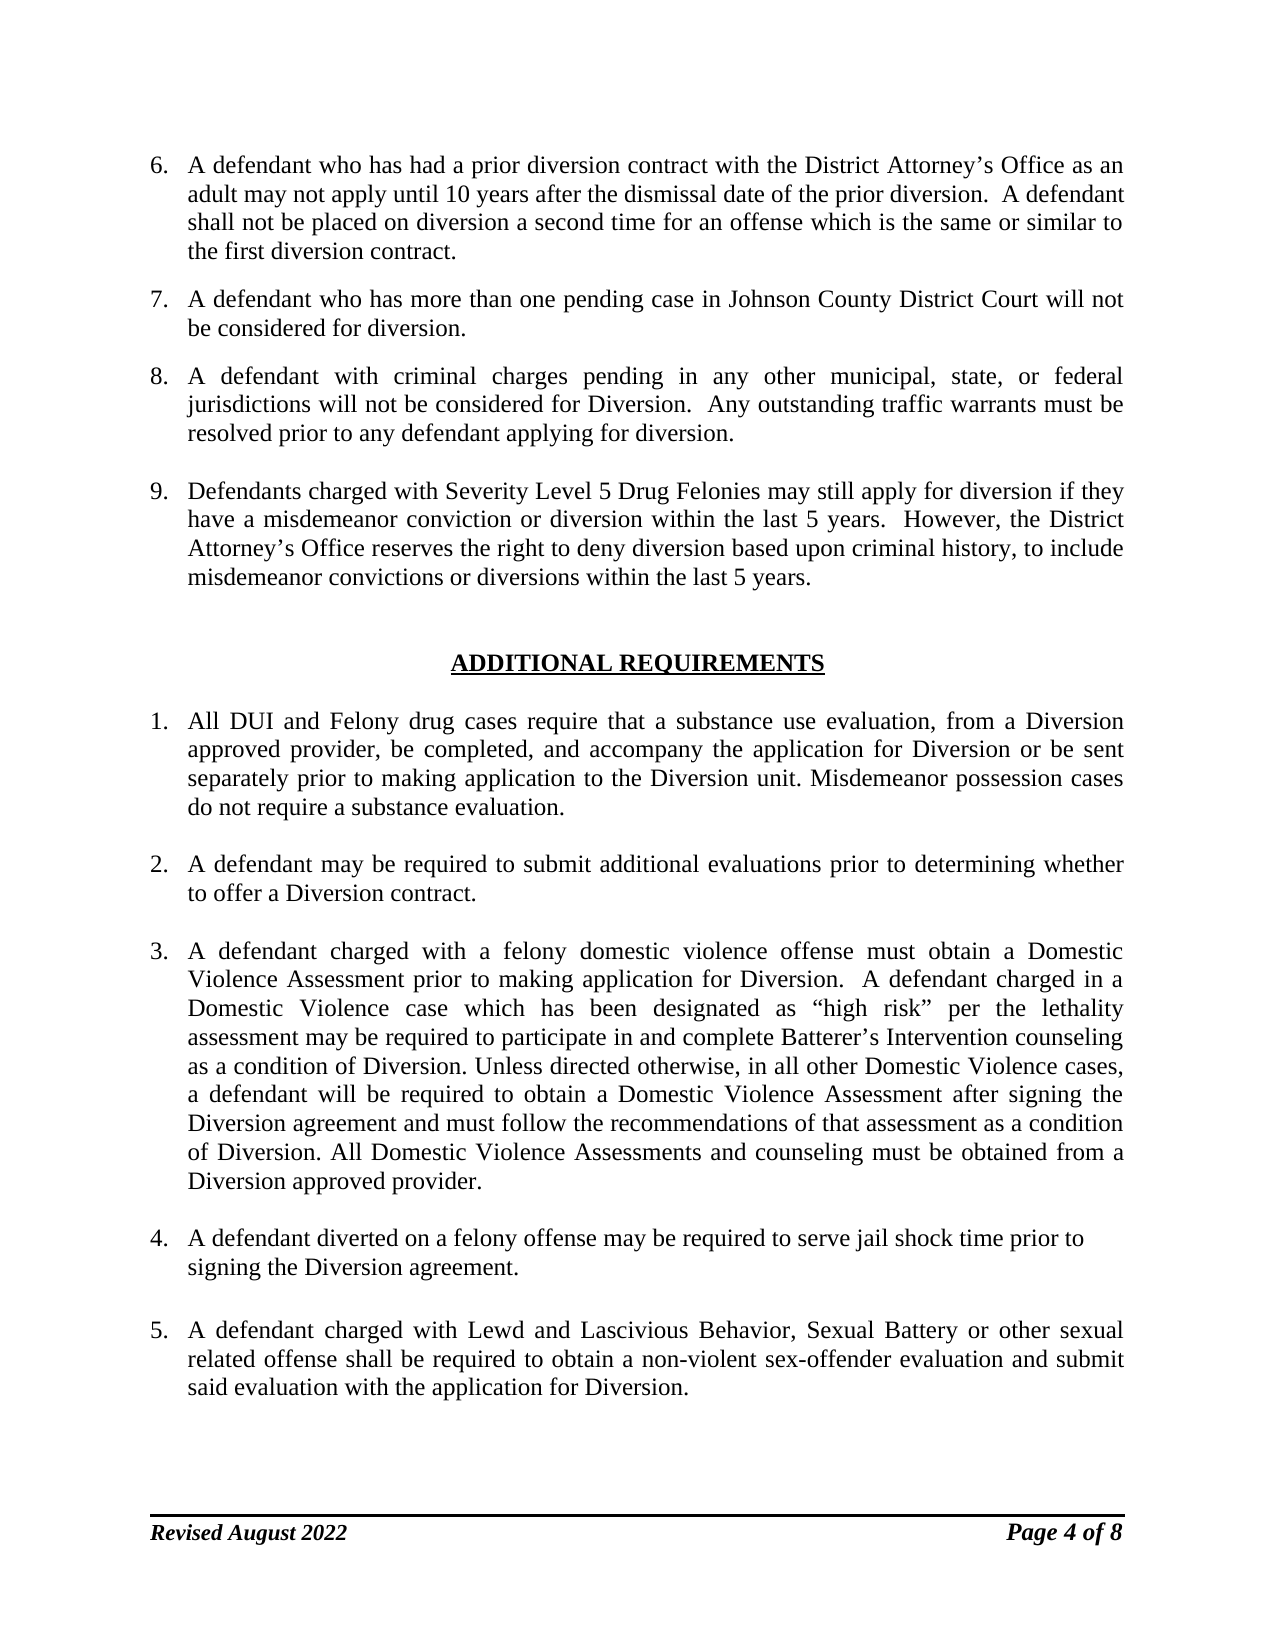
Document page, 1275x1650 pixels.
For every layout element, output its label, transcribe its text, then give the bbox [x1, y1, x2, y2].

list A defendant who has had a prior diversion contract with the District Attorney’s Office as an adult may not apply until 10 years after the dismissal date of the prior diversion. A defendant shall not be placed on diversion a second time for an offense which is the same or similar to the first diversion contract. [150, 150, 1125, 265]
list A defendant diverted on a felony offense may be required to serve jail shock time prior to signing the Diversion agreement. [150, 1223, 1125, 1281]
list A defendant with criminal charges pending in any other municipal, state, or federal jurisdictions will not be considered for Diversion. Any outstanding traffic warrants must be resolved prior to any defendant applying for diversion. [150, 361, 1125, 447]
list Defendants charged with Severity Level 5 Drug Felonies may still apply for diversion if they have a misdemeanor conviction or diversion within the last 5 years. However, the District Attorney’s Office reserves the right to deny diversion based upon criminal history, to include misdemeanor convictions or diversions within the last 5 years. [150, 476, 1125, 591]
list All DUI and Felony drug cases require that a substance use evaluation, from a Diversion approved provider, be completed, and accompany the application for Diversion or be sent separately prior to making application to the Diversion unit. Misdemeanor possession cases do not require a substance evaluation. [150, 706, 1125, 821]
list A defendant charged with a felony domestic violence offense must obtain a Domestic Violence Assessment prior to making application for Diversion. A defendant charged in a Domestic Violence case which has been designated as “high risk” per the lethality assessment may be required to participate in and complete Batterer’s Intervention counseling as a condition of Diversion. Unless directed otherwise, in all other Domestic Violence cases, a defendant will be required to obtain a Domestic Violence Assessment after signing the Diversion agreement and must follow the recommendations of that assessment as a condition of Diversion. All Domestic Violence Assessments and counseling must be obtained from a Diversion approved provider. [150, 936, 1125, 1194]
text ADDITIONAL REQUIREMENTS [150, 648, 1125, 677]
list A defendant who has more than one pending case in Johnson County District Court will not be considered for diversion. [150, 284, 1125, 342]
list A defendant may be required to submit additional evaluations prior to determining whether to offer a Diversion contract. [150, 849, 1125, 907]
list A defendant charged with Lewd and Lascivious Behavior, Sexual Battery or other sexual related offense shall be required to obtain a non-violent sex-offender evaluation and submit said evaluation with the application for Diversion. [150, 1315, 1125, 1401]
